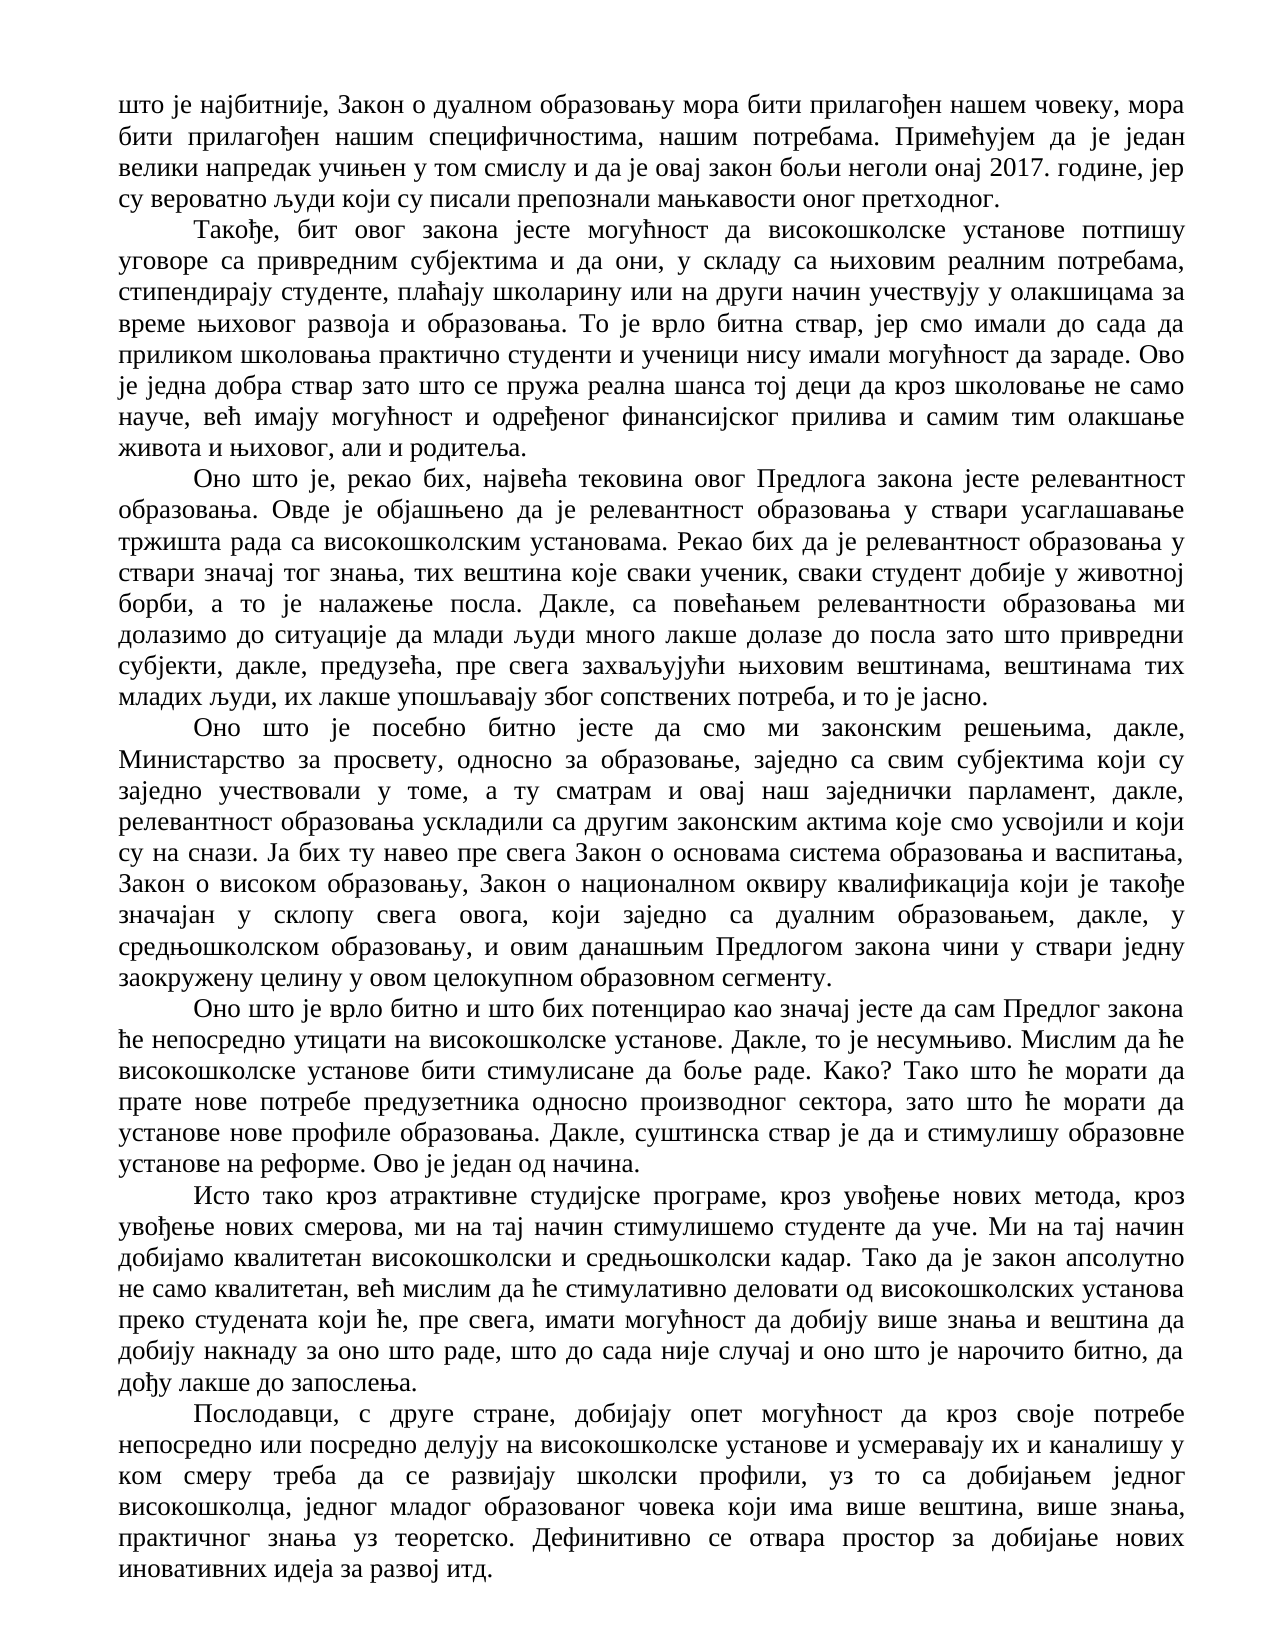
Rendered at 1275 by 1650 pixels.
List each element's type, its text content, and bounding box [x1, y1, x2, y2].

text Оно што је посебно битно јесте да смо ми законским решењима, дакле, Министарство за просвету, односно за образовање, заједно са свим субјектима који су заједно учествовали у томе, а ту сматрам и овај наш заједнички парламент, дакле, релевантност образовања ускладили са другим законским актима које смо усвојили и који су на снази. Ја бих ту навео пре свега Закон о основама система образовања и васпитања, Закон о високом образовању, Закон о националном оквиру квалификација који је такође значајан у склопу свега овога, који заједно са дуалним образовањем, дакле, у средњошколском образовању, и овим данашњим Предлогом закона чини у ствари једну заокружену целину у овом целокупном образовном сегменту. [118, 712, 1186, 992]
text Послодавци, с друге стране, добијају опет могућност да кроз своје потребе непосредно или посредно делују на високошколске установе и усмеравају их и каналишу у ком смеру треба да се развијају школски профили, уз то са добијањем једног високошколца, једног младог образованог човека који има више вештина, више знања, практичног знања уз теоретско. Дефинитивно се отвара простор за добијање нових иновативних идеја за развој итд. [118, 1397, 1186, 1584]
text Исто тако кроз атрактивне студијске програме, кроз увођење нових метода, кроз увођење нових смерова, ми на тај начин стимулишемо студенте да уче. Ми на тај начин добијамо квалитетан високошколски и средњошколски кадар. Тако да је закон апсолутно не само квалитетан, већ мислим да ће стимулативно деловати од високошколских установа преко студената који ће, пре свега, имати могућност да добију више знања и вештина да добију накнаду за оно што раде, што до сада није случај и оно што је нарочито битно, да дођу лакше до запослења. [118, 1179, 1186, 1397]
text Такође, бит овог закона јесте могућност да високошколске установе потпишу уговоре са привредним субјектима и да они, у складу са њиховим реалним потребама, стипендирају студенте, плаћају школарину или на други начин учествују у олакшицама за време њиховог развоја и образовања. То је врло битна ствар, јер смо имали до сада да приликом школовања практично студенти и ученици нису имали могућност да зараде. Ово је једна добра ствар зато што се пружа реална шанса тој деци да кроз школовање не само науче, већ имају могућност и одређеног финансијског прилива и самим тим олакшање живота и њиховог, али и родитеља. [118, 213, 1186, 462]
text Оно што је врло битно и што бих потенцирао као значај јесте да сам Предлог закона ће непосредно утицати на високошколске установе. Дакле, то је несумњиво. Мислим да ће високошколске установе бити стимулисане да боље раде. Како? Тако што ће морати да прате нове потребе предузетника односно производног сектора, зато што ће морати да установе нове профиле образовања. Дакле, суштинска ствар је да и стимулишу образовне установе на реформе. Ово је један од начина. [118, 992, 1186, 1179]
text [118, 89, 1186, 213]
text Оно што је, рекао бих, највећа тековина овог Предлога закона јесте релевантност образовања. Овде је објашњено да је релевантност образовања у ствари усаглашавање тржишта рада са високошколским установама. Рекао бих да је релевантност образовања у ствари значај тог знања, тих вештина које сваки ученик, сваки студент добије у животној борби, а то је налажење посла. Дакле, са повећањем релевантности образовања ми долазимо до ситуације да млади људи много лакше долазе до посла зато што привредни субјекти, дакле, предузећа, пре свега захваљујући њиховим вештинама, вештинама тих младих људи, их лакше упошљавају због сопствених потреба, и то је јасно. [118, 462, 1186, 712]
